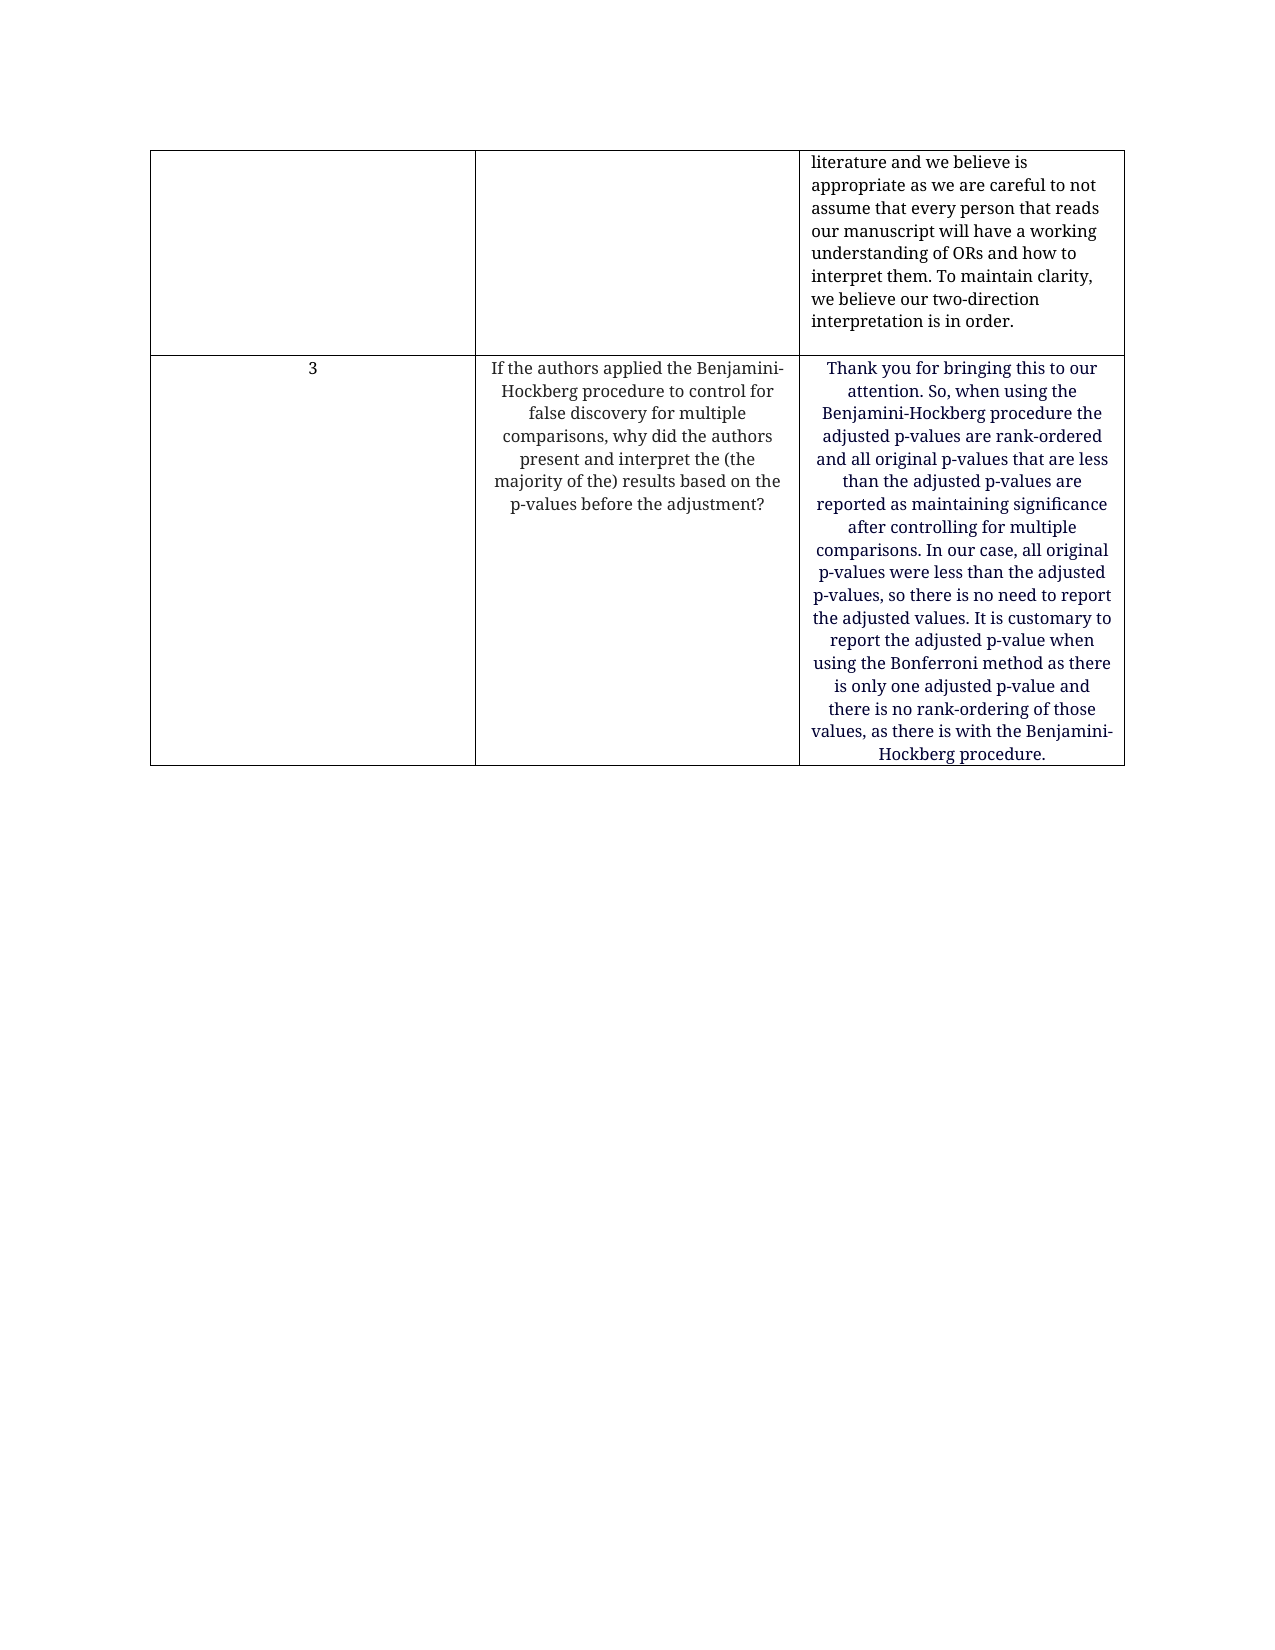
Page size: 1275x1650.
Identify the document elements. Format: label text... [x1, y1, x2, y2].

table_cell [476, 151, 799, 355]
table_cell Thank you for bringing this to our attention. So, when using the Benjamini-Hockberg procedure the adjusted p-values are rank-ordered and all original p-values that are less than the adjusted p-values are reported as maintaining significance after controlling for multiple comparisons. In our case, all original p-values were less than the adjusted p-values, so there is no need to report the adjusted values. It is customary to report the adjusted p-value when using the Bonferroni method as there is only one adjusted p-value and there is no rank-ordering of those values, as there is with the Benjamini-Hockberg procedure. [800, 356, 1124, 765]
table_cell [800, 151, 1124, 355]
table_cell 3 [151, 151, 475, 355]
table_cell If the authors applied the Benjamini-Hockberg procedure to control for false discovery for multiple comparisons, why did the authors present and interpret the (the majority of the) results based on the p-values before the adjustment? [476, 356, 799, 765]
table_cell 3 [151, 356, 475, 765]
